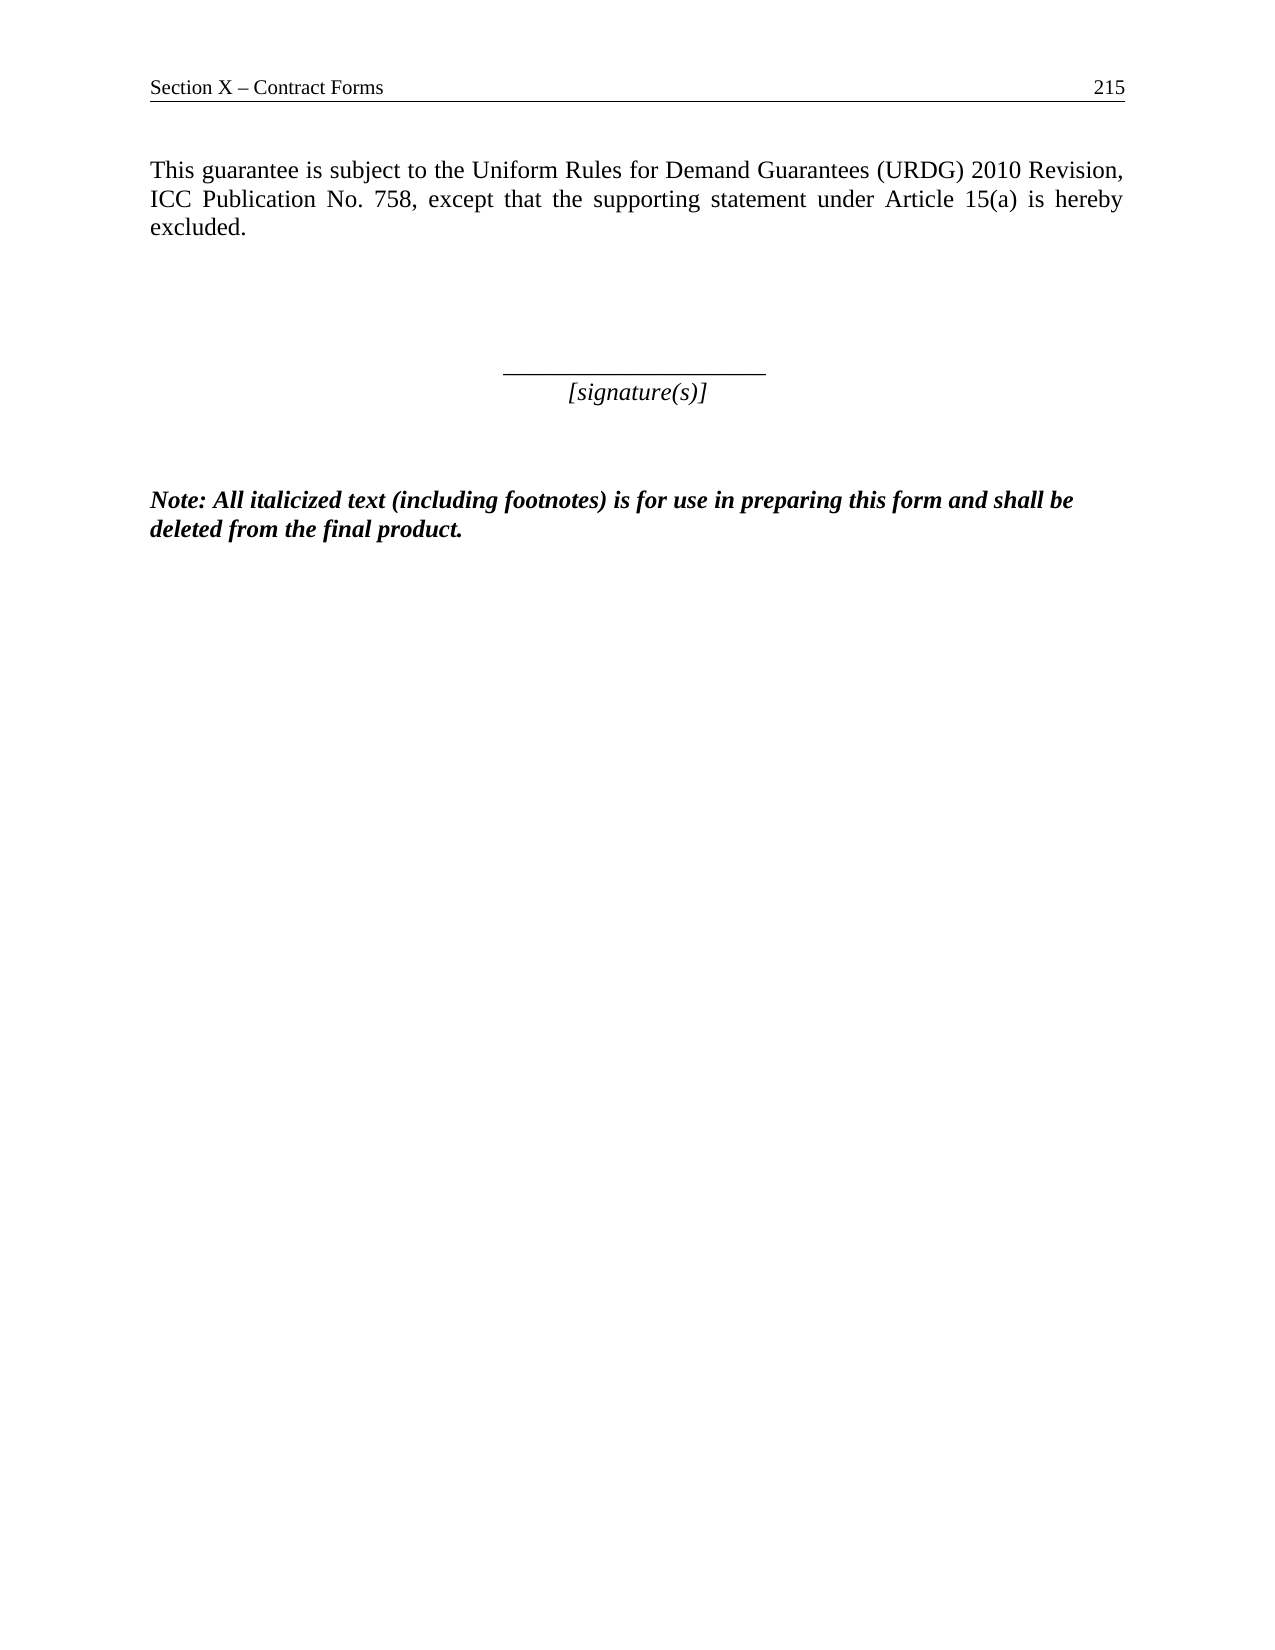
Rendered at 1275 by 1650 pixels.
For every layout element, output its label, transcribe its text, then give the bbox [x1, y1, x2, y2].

text Note: All italicized text (including footnotes) is for use in preparing this form and shall be deleted from the final product. [150, 485, 1125, 542]
text This guarantee is subject to the Uniform Rules for Demand Guarantees (URDG) 2010 Revision, ICC Publication No. 758, except that the supporting statement under Article 15(a) is hereby excluded. [150, 155, 1125, 241]
text _____________________ [signature(s)] [150, 349, 1125, 406]
